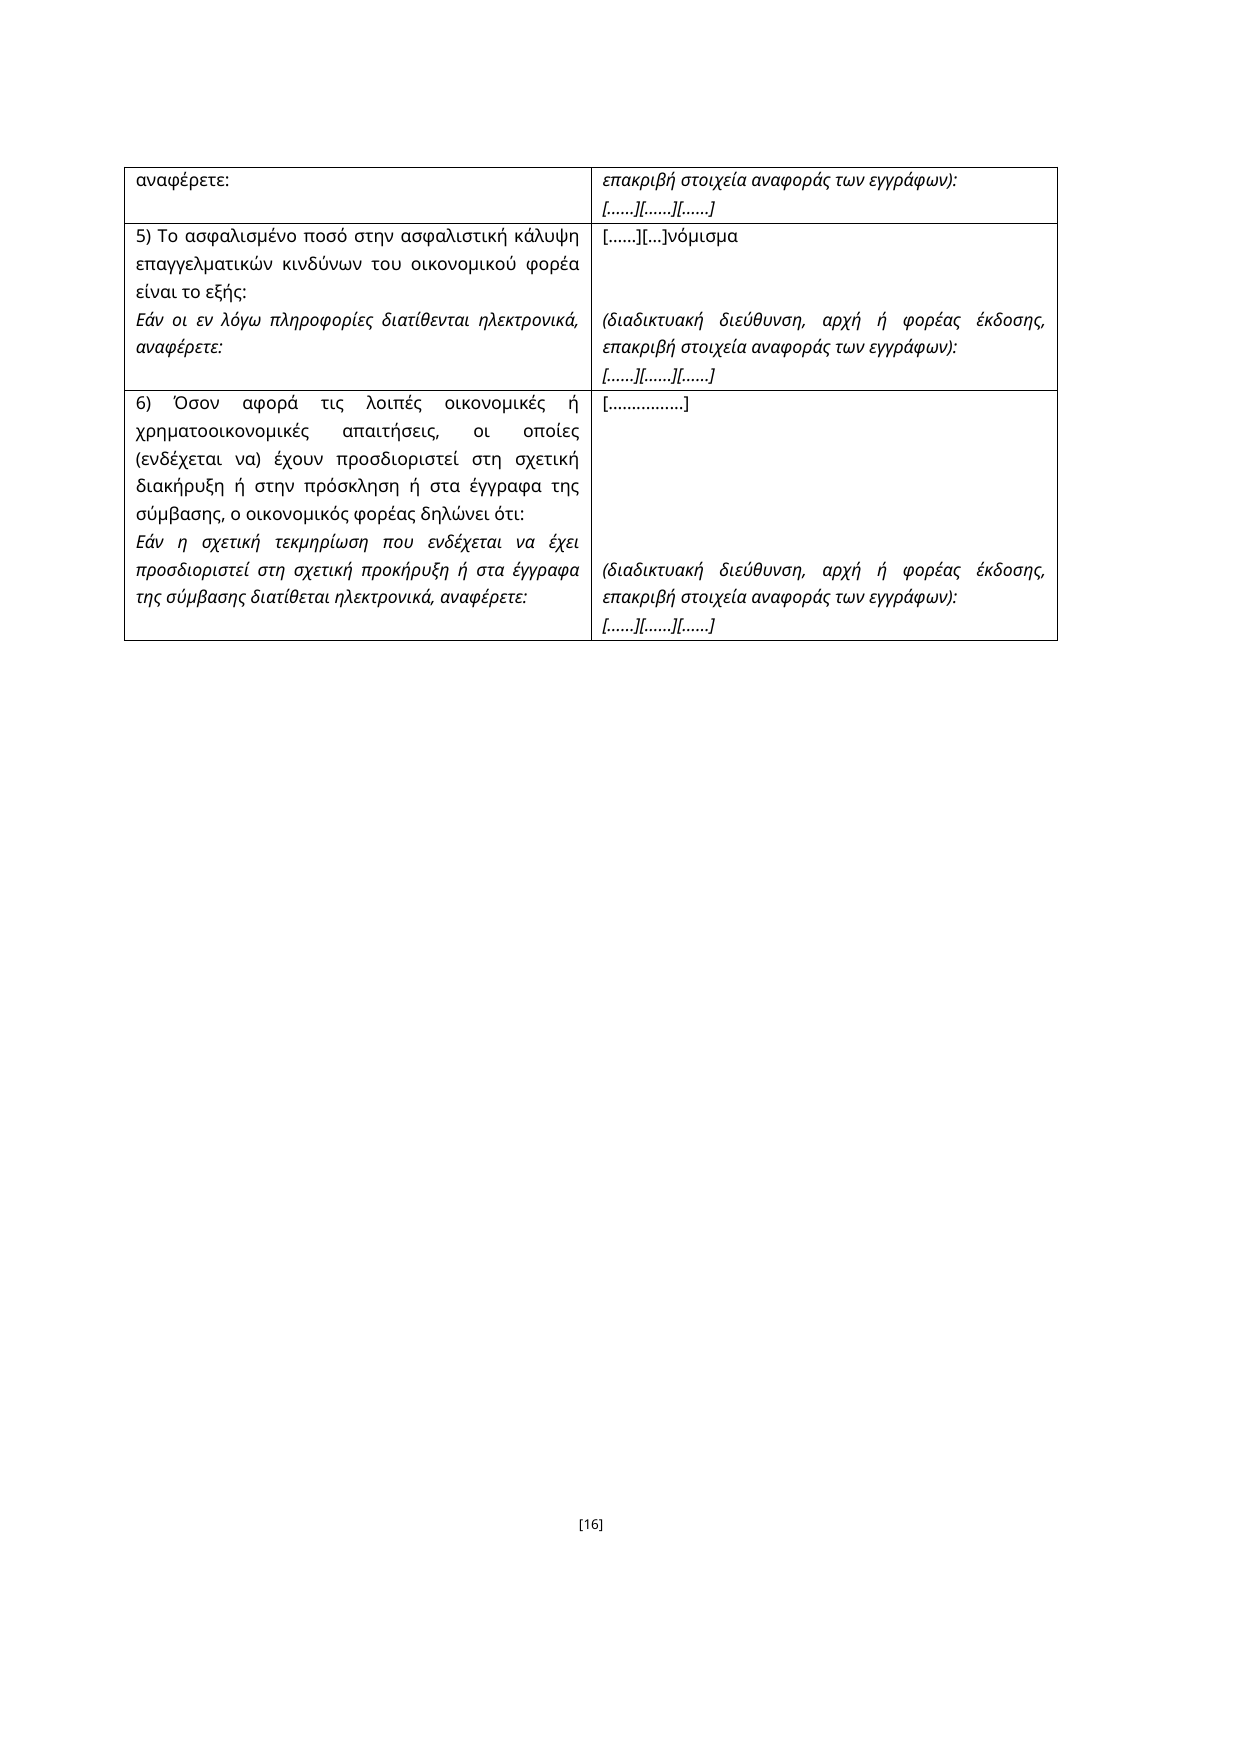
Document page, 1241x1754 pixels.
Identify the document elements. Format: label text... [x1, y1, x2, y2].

table_cell [……][…]νόμισμα (διαδικτυακή διεύθυνση, αρχή ή φορέας έκδοσης, επακριβή στοιχεία αναφοράς των εγγράφων): [……][……][……] [592, 224, 1057, 390]
table_cell 6) Όσον αφορά τις λοιπές οικονομικές ή χρηματοοικονομικές απαιτήσεις, οι οποίες (ενδέχεται να) έχουν προσδιοριστεί στη σχετική διακήρυξη ή στην πρόσκληση ή στα έγγραφα της σύμβασης, ο οικονομικός φορέας δηλώνει ότι: Εάν η σχετική τεκμηρίωση που ενδέχεται να έχει προσδιοριστεί στη σχετική προκήρυξη ή στα έγγραφα της σύμβασης διατίθεται ηλεκτρονικά, αναφέρετε: [125, 391, 591, 640]
table_cell [……..........] (διαδικτυακή διεύθυνση, αρχή ή φορέας έκδοσης, επακριβή στοιχεία αναφοράς των εγγράφων): [……][……][……] [592, 391, 1057, 640]
table_cell 5) Το ασφαλισμένο ποσό στην ασφαλιστική κάλυψη επαγγελματικών κινδύνων του οικονομικού φορέα είναι το εξής: Εάν οι εν λόγω πληροφορίες διατίθενται ηλεκτρονικά, αναφέρετε: [125, 224, 591, 390]
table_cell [592, 168, 1057, 223]
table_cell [125, 168, 591, 223]
